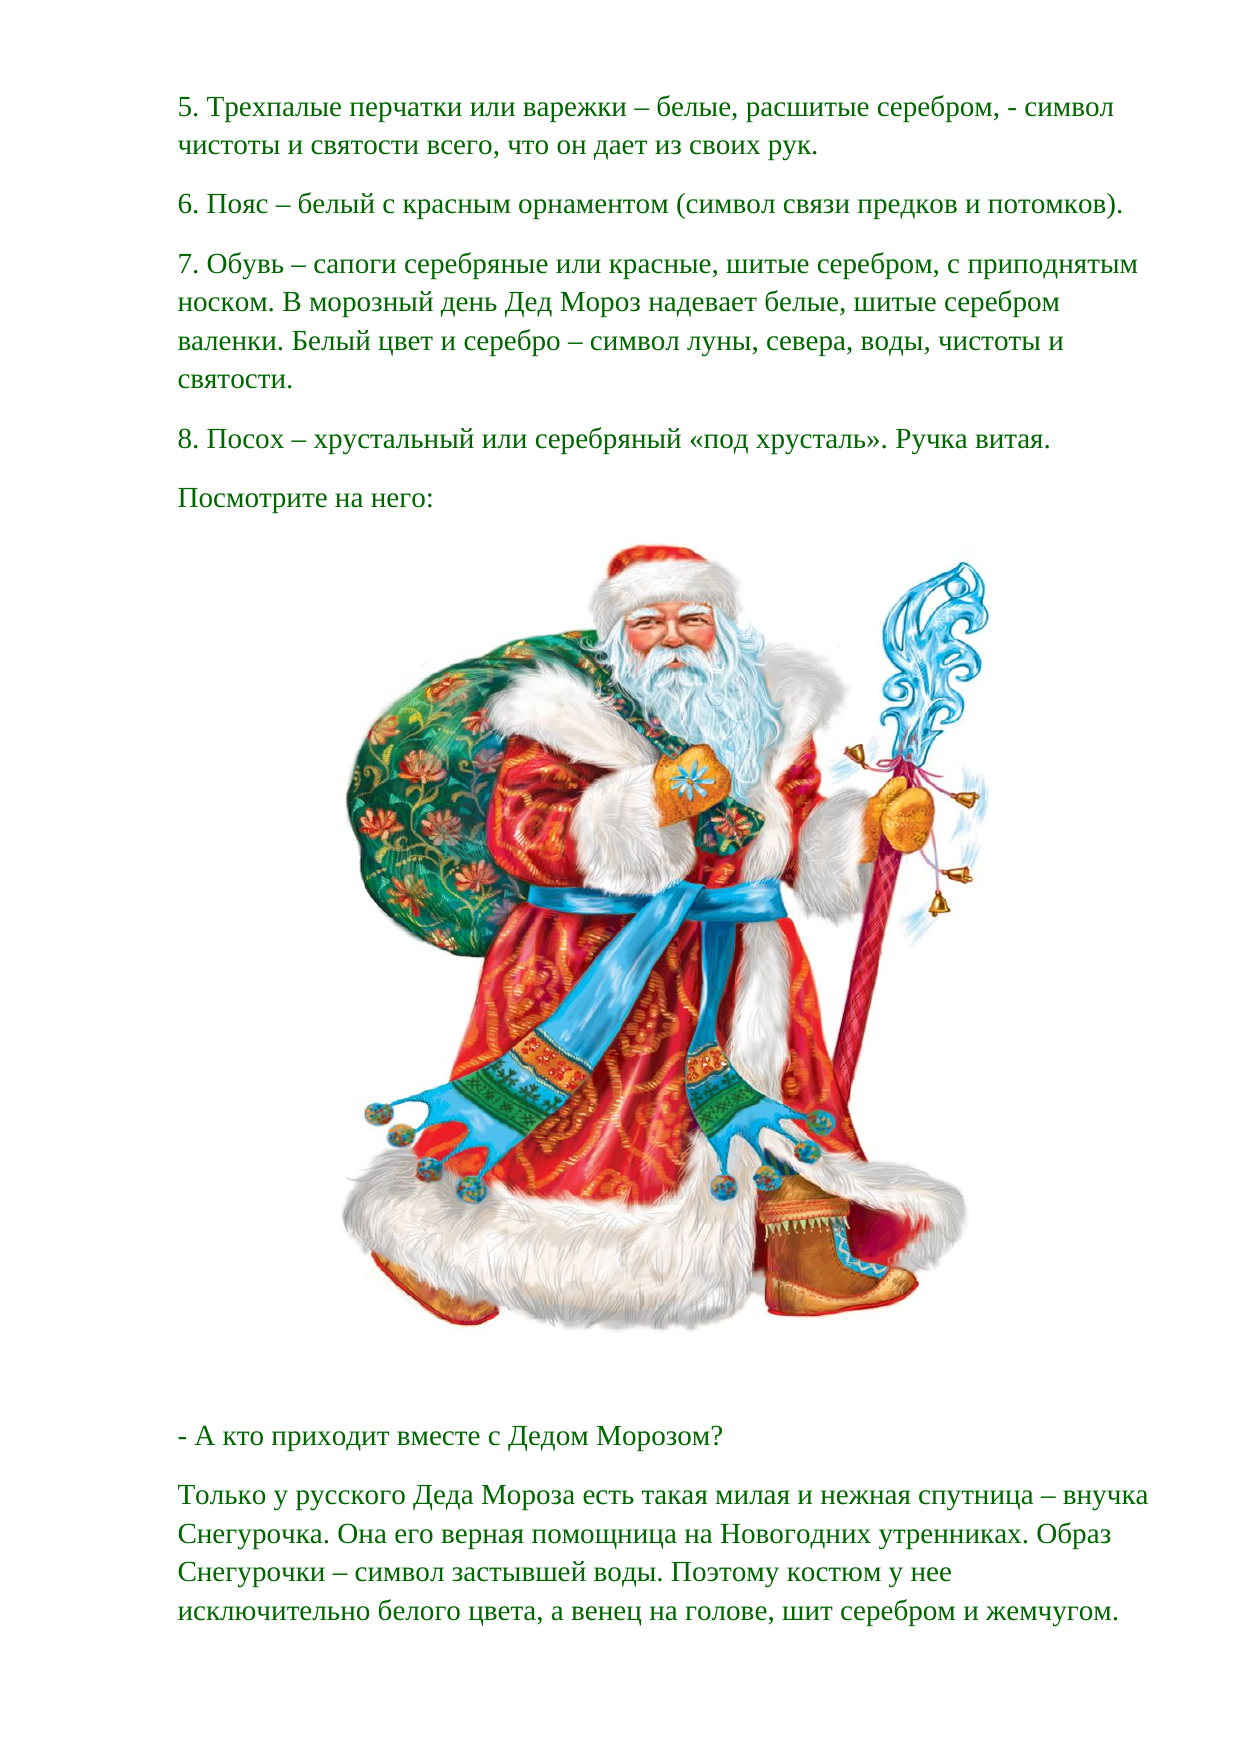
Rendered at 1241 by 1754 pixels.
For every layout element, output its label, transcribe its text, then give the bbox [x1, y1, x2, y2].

text 8. Посох – хрустальный или серебряный «под хрусталь». Ручка витая. [177, 421, 1152, 454]
text 6. Пояс – белый с красным орнаментом (символ связи предков и потомков). [177, 187, 1152, 220]
text Только у русского Деда Мороза есть такая милая и нежная спутница – внучка Снегурочка. Она его верная помощница на Новогодних утренниках. Образ Снегурочки – символ застывшей воды. Поэтому костюм у нее исключительно белого цвета, а венец на голове, шит серебром и жемчугом. [177, 1477, 1152, 1626]
text 7. Обувь – сапоги серебряные или красные, шитые серебром, с приподнятым носком. В морозный день Дед Мороз надевает белые, шитые серебром валенки. Белый цвет и серебро – символ луны, севера, воды, чистоты и святости. [177, 246, 1152, 395]
text - А кто приходит вместе с Дедом Морозом? [177, 1418, 1152, 1451]
text 5. Трехпалые перчатки или варежки – белые, расшитые серебром, - символ чистоты и святости всего, что он дает из своих рук. [177, 89, 1152, 161]
picture [336, 539, 993, 1334]
text Посмотрите на него: [177, 480, 1152, 514]
